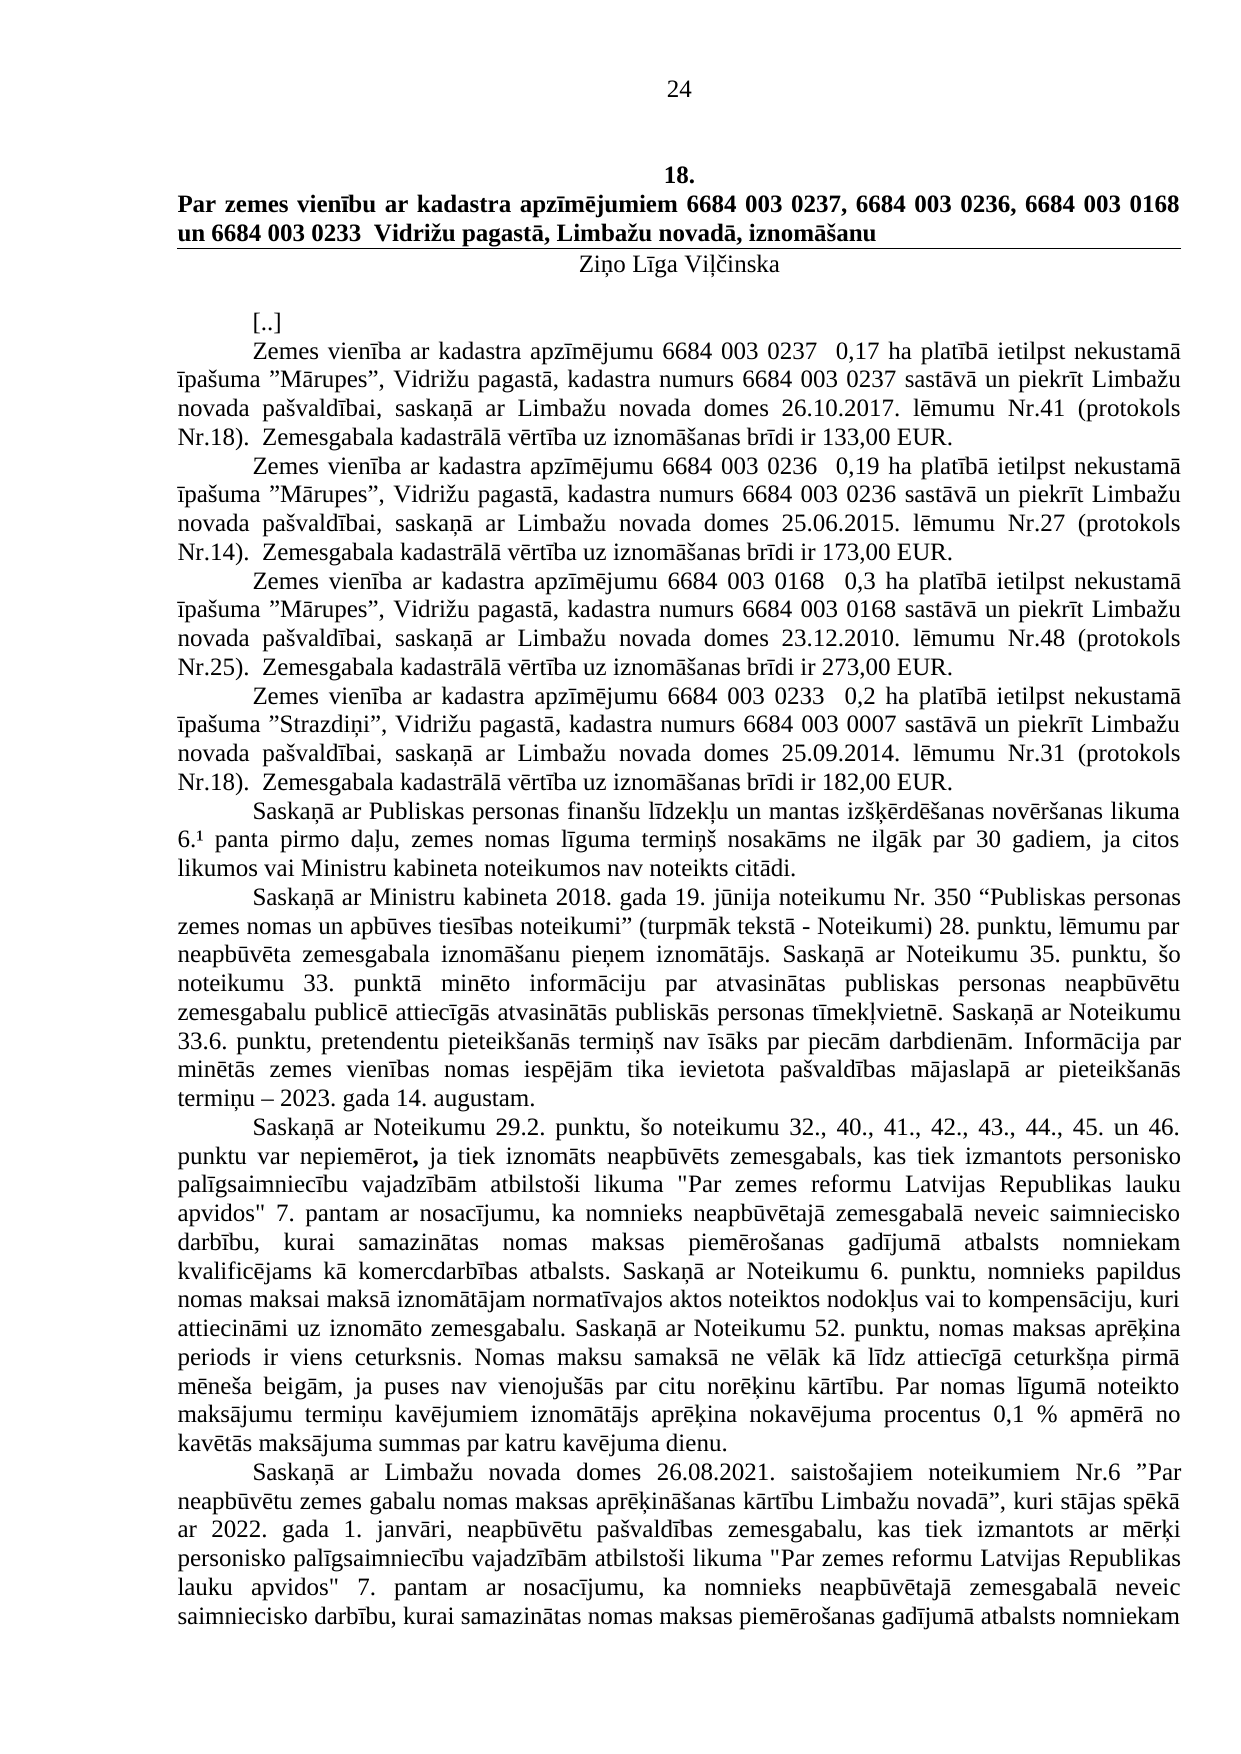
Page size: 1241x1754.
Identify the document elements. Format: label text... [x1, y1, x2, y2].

text Saskaņā ar Ministru kabineta 2018. gada 19. jūnija noteikumu Nr. 350 “Publiskas personas zemes nomas un apbūves tiesības noteikumi” (turpmāk tekstā - Noteikumi) 28. punktu, lēmumu par neapbūvēta zemesgabala iznomāšanu pieņem iznomātājs. Saskaņā ar Noteikumu 35. punktu, šo noteikumu 33. punktā minēto informāciju par atvasinātas publiskas personas neapbūvētu zemesgabalu publicē attiecīgās atvasinātās publiskās personas tīmekļvietnē. Saskaņā ar Noteikumu 33.6. punktu, pretendentu pieteikšanās termiņš nav īsāks par piecām darbdienām. Informācija par minētās zemes vienības nomas iespējām tika ievietota pašvaldības mājaslapā ar pieteikšanās termiņu – 2023. gada 14. augustam. [177, 882, 1181, 1112]
text Saskaņā ar Noteikumu 29.2. punktu, šo noteikumu 32., 40., 41., 42., 43., 44., 45. un 46. punktu var nepiemērot, ja tiek iznomāts neapbūvēts zemesgabals, kas tiek izmantots personisko palīgsaimniecību vajadzībām atbilstoši likuma "Par zemes reformu Latvijas Republikas lauku apvidos" 7. pantam ar nosacījumu, ka nomnieks neapbūvētajā zemesgabalā neveic saimniecisko darbību, kurai samazinātas nomas maksas piemērošanas gadījumā atbalsts nomniekam kvalificējams kā komercdarbības atbalsts. Saskaņā ar Noteikumu 6. punktu, nomnieks papildus nomas maksai maksā iznomātājam normatīvajos aktos noteiktos nodokļus vai to kompensāciju, kuri attiecināmi uz iznomāto zemesgabalu. Saskaņā ar Noteikumu 52. punktu, nomas maksas aprēķina periods ir viens ceturksnis. Nomas maksu samaksā ne vēlāk kā līdz attiecīgā ceturkšņa pirmā mēneša beigām, ja puses nav vienojušās par citu norēķinu kārtību. Par nomas līgumā noteikto maksājumu termiņu kavējumiem iznomātājs aprēķina nokavējuma procentus 0,1 % apmērā no kavētās maksājuma summas par katru kavējuma dienu. [177, 1112, 1181, 1457]
text Par zemes vienību ar kadastra apzīmējumiem 6684 003 0237, 6684 003 0236, 6684 003 0168 un 6684 003 0233 Vidrižu pagastā, Limbažu novadā, iznomāšanu [177, 189, 1181, 248]
text Saskaņā ar Publiskas personas finanšu līdzekļu un mantas izšķērdēšanas novēršanas likuma 6.¹ panta pirmo daļu, zemes nomas līguma termiņš nosakāms ne ilgāk par 30 gadiem, ja citos likumos vai Ministru kabineta noteikumos nav noteikts citādi. [177, 796, 1181, 882]
text [..] [177, 307, 1181, 336]
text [177, 1457, 1181, 1629]
text Zemes vienība ar kadastra apzīmējumu 6684 003 0233 0,2 ha platībā ietilpst nekustamā īpašuma ”Strazdiņi”, Vidrižu pagastā, kadastra numurs 6684 003 0007 sastāvā un piekrīt Limbažu novada pašvaldībai, saskaņā ar Limbažu novada domes 25.09.2014. lēmumu Nr.31 (protokols Nr.18). Zemesgabala kadastrālā vērtība uz iznomāšanas brīdi ir 182,00 EUR. [177, 681, 1181, 796]
text Zemes vienība ar kadastra apzīmējumu 6684 003 0168 0,3 ha platībā ietilpst nekustamā īpašuma ”Mārupes”, Vidrižu pagastā, kadastra numurs 6684 003 0168 sastāvā un piekrīt Limbažu novada pašvaldībai, saskaņā ar Limbažu novada domes 23.12.2010. lēmumu Nr.48 (protokols Nr.25). Zemesgabala kadastrālā vērtība uz iznomāšanas brīdi ir 273,00 EUR. [177, 566, 1181, 681]
text 18. [177, 160, 1181, 189]
text Ziņo Līga Viļčinska [177, 249, 1181, 278]
text Zemes vienība ar kadastra apzīmējumu 6684 003 0237 0,17 ha platībā ietilpst nekustamā īpašuma ”Mārupes”, Vidrižu pagastā, kadastra numurs 6684 003 0237 sastāvā un piekrīt Limbažu novada pašvaldībai, saskaņā ar Limbažu novada domes 26.10.2017. lēmumu Nr.41 (protokols Nr.18). Zemesgabala kadastrālā vērtība uz iznomāšanas brīdi ir 133,00 EUR. [177, 336, 1181, 451]
text Zemes vienība ar kadastra apzīmējumu 6684 003 0236 0,19 ha platībā ietilpst nekustamā īpašuma ”Mārupes”, Vidrižu pagastā, kadastra numurs 6684 003 0236 sastāvā un piekrīt Limbažu novada pašvaldībai, saskaņā ar Limbažu novada domes 25.06.2015. lēmumu Nr.27 (protokols Nr.14). Zemesgabala kadastrālā vērtība uz iznomāšanas brīdi ir 173,00 EUR. [177, 451, 1181, 566]
